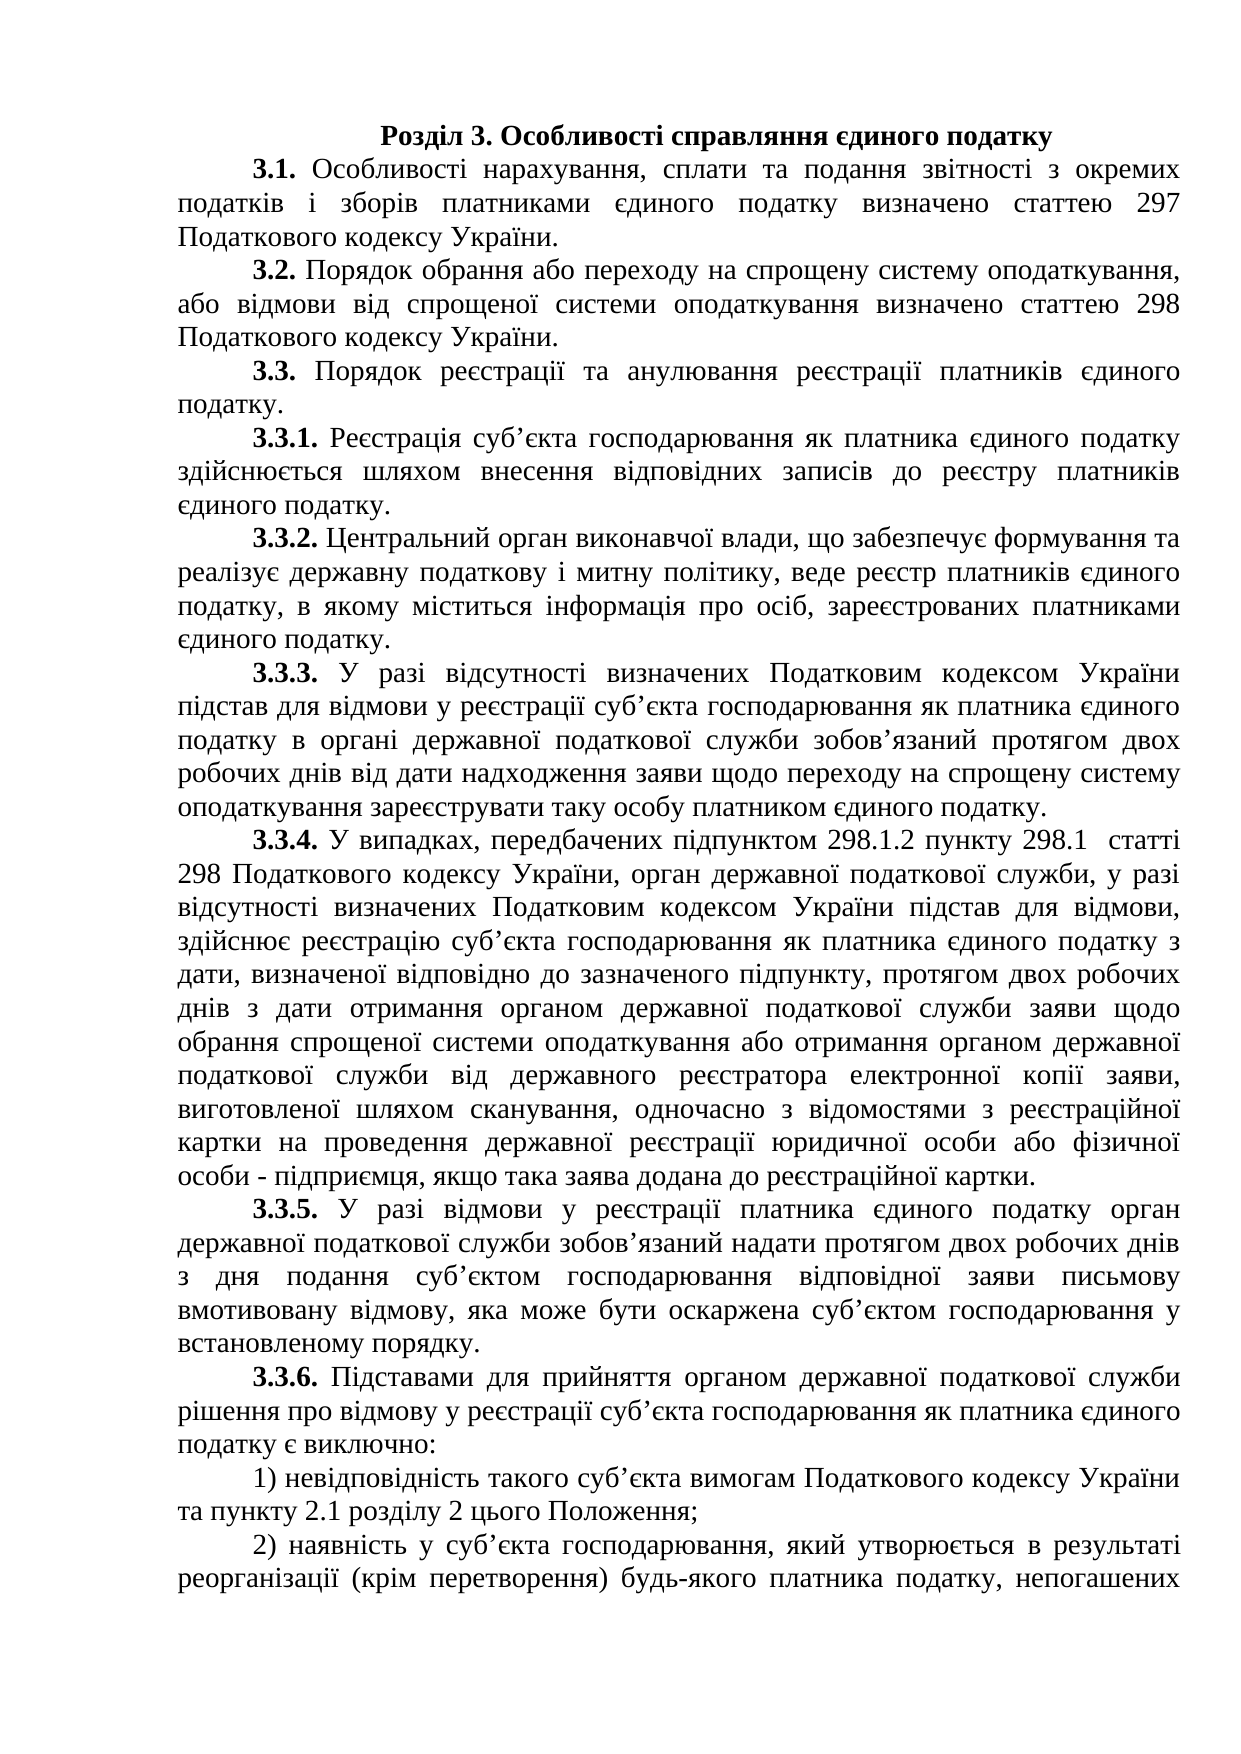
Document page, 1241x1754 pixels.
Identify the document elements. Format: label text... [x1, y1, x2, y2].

text 3.3.6. Підставами для прийняття органом державної податкової служби рішення про відмову у реєстрації суб’єкта господарювання як платника єдиного податку є виключно: [177, 1359, 1181, 1460]
text 3.3. Порядок реєстрації та анулювання реєстрації платників єдиного податку. [177, 353, 1181, 420]
text 3.3.3. У разі відсутності визначених Податковим кодексом України підстав для відмови у реєстрації суб’єкта господарювання як платника єдиного податку в органі державної податкової служби зобов’язаний протягом двох робочих днів від дати надходження заяви щодо переходу на спрощену систему оподаткування зареєструвати таку особу платником єдиного податку. [177, 655, 1181, 822]
text 1) невідповідність такого суб’єкта вимогам Податкового кодексу України та пункту 2.1 розділу 2 цього Положення; [177, 1460, 1181, 1527]
text 3.1. Особливості нарахування, сплати та подання звітності з окремих податків і зборів платниками єдиного податку визначено статтею 297 Податкового кодексу України. [177, 152, 1181, 252]
text 3.3.4. У випадках, передбачених підпунктом 298.1.2 пункту 298.1 статті 298 Податкового кодексу України, орган державної податкової служби, у разі відсутності визначених Податковим кодексом України підстав для відмови, здійснює реєстрацію суб’єкта господарювання як платника єдиного податку з дати, визначеної відповідно до зазначеного підпункту, протягом двох робочих днів з дати отримання органом державної податкової служби заяви щодо обрання спрощеної системи оподаткування або отримання органом державної податкової служби від державного реєстратора електронної копії заяви, виготовленої шляхом сканування, одночасно з відомостями з реєстраційної картки на проведення державної реєстрації юридичної особи або фізичної особи - підприємця, якщо така заява додана до реєстраційної картки. [177, 822, 1181, 1191]
text 3.3.1. Реєстрація суб’єкта господарювання як платника єдиного податку здійснюється шляхом внесення відповідних записів до реєстру платників єдиного податку. [177, 420, 1181, 521]
text 3.2. Порядок обрання або переходу на спрощену систему оподаткування, або відмови від спрощеної системи оподаткування визначено статтею 298 Податкового кодексу України. [177, 252, 1181, 353]
text 3.3.5. У разі відмови у реєстрації платника єдиного податку орган державної податкової служби зобов’язаний надати протягом двох робочих днів з дня подання суб’єктом господарювання відповідної заяви письмову вмотивовану відмову, яка може бути оскаржена суб’єктом господарювання у встановленому порядку. [177, 1191, 1181, 1359]
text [177, 1527, 1181, 1594]
text Розділ 3. Особливості справляння єдиного податку [177, 118, 1181, 152]
text 3.3.2. Центральний орган виконавчої влади, що забезпечує формування та реалізує державну податкову і митну політику, веде реєстр платників єдиного податку, в якому міститься інформація про осіб, зареєстрованих платниками єдиного податку. [177, 521, 1181, 655]
